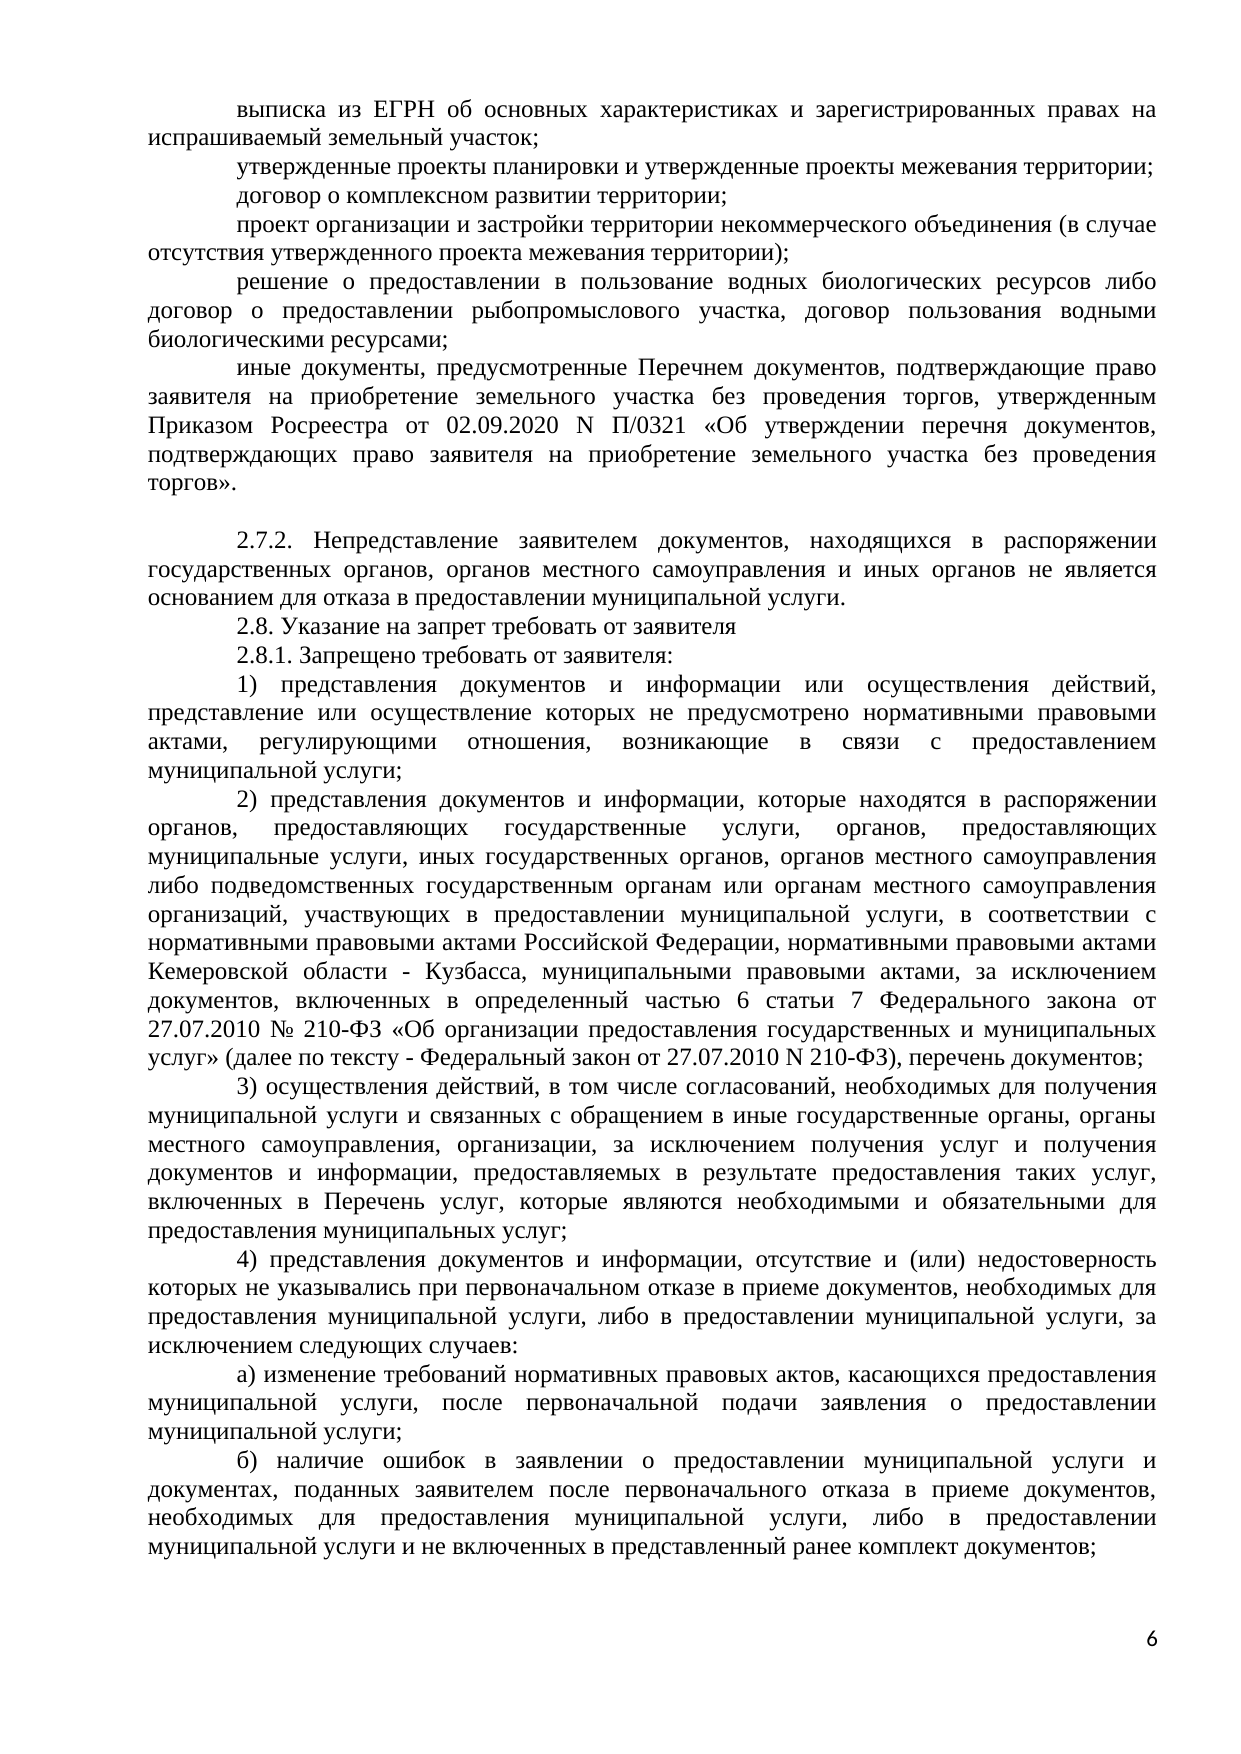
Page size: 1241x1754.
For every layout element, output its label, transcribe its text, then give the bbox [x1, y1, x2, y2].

text 1) представления документов и информации или осуществления действий, представление или осуществление которых не предусмотрено нормативными правовыми актами, регулирующими отношения, возникающие в связи с предоставлением муниципальной услуги; [148, 669, 1157, 784]
text договор о комплексном развитии территории; [148, 180, 1157, 209]
text иные документы, предусмотренные Перечнем документов, подтверждающие право заявителя на приобретение земельного участка без проведения торгов, утвержденным Приказом Росреестра от 02.09.2020 N П/0321 «Об утверждении перечня документов, подтверждающих право заявителя на приобретение земельного участка без проведения торгов». [148, 352, 1157, 496]
text 2.8. Указание на запрет требовать от заявителя [148, 611, 1157, 640]
text 2.7.2. Непредставление заявителем документов, находящихся в распоряжении государственных органов, органов местного самоуправления и иных органов не является основанием для отказа в предоставлении муниципальной услуги. [148, 525, 1157, 611]
text проект организации и застройки территории некоммерческого объединения (в случае отсутствия утвержденного проекта межевания территории); [148, 209, 1157, 266]
text выписка из ЕГРН об основных характеристиках и зарегистрированных правах на испрашиваемый земельный участок; [148, 94, 1157, 151]
text а) изменение требований нормативных правовых актов, касающихся предоставления муниципальной услуги, после первоначальной подачи заявления о предоставлении муниципальной услуги; [148, 1359, 1157, 1445]
text решение о предоставлении в пользование водных биологических ресурсов либо договор о предоставлении рыбопромыслового участка, договор пользования водными биологическими ресурсами; [148, 266, 1157, 352]
text утвержденные проекты планировки и утвержденные проекты межевания территории; [148, 151, 1157, 180]
text 2.8.1. Запрещено требовать от заявителя: [148, 640, 1157, 669]
text 2) представления документов и информации, которые находятся в распоряжении органов, предоставляющих государственные услуги, органов, предоставляющих муниципальные услуги, иных государственных органов, органов местного самоуправления либо подведомственных государственным органам или органам местного самоуправления организаций, участвующих в предоставлении муниципальной услуги, в соответствии с нормативными правовыми актами Российской Федерации, нормативными правовыми актами Кемеровской области - Кузбасса, муниципальными правовыми актами, за исключением документов, включенных в определенный частью 6 статьи 7 Федерального закона от 27.07.2010 № 210-ФЗ «Об организации предоставления государственных и муниципальных услуг» (далее по тексту - Федеральный закон от 27.07.2010 N 210-ФЗ), перечень документов; [148, 784, 1157, 1071]
text б) наличие ошибок в заявлении о предоставлении муниципальной услуги и документах, поданных заявителем после первоначального отказа в приеме документов, необходимых для предоставления муниципальной услуги, либо в предоставлении муниципальной услуги и не включенных в представленный ранее комплект документов; [148, 1445, 1157, 1560]
text 4) представления документов и информации, отсутствие и (или) недостоверность которых не указывались при первоначальном отказе в приеме документов, необходимых для предоставления муниципальной услуги, либо в предоставлении муниципальной услуги, за исключением следующих случаев: [148, 1244, 1157, 1359]
text 3) осуществления действий, в том числе согласований, необходимых для получения муниципальной услуги и связанных с обращением в иные государственные органы, органы местного самоуправления, организации, за исключением получения услуг и получения документов и информации, предоставляемых в результате предоставления таких услуг, включенных в Перечень услуг, которые являются необходимыми и обязательными для предоставления муниципальных услуг; [148, 1071, 1157, 1244]
